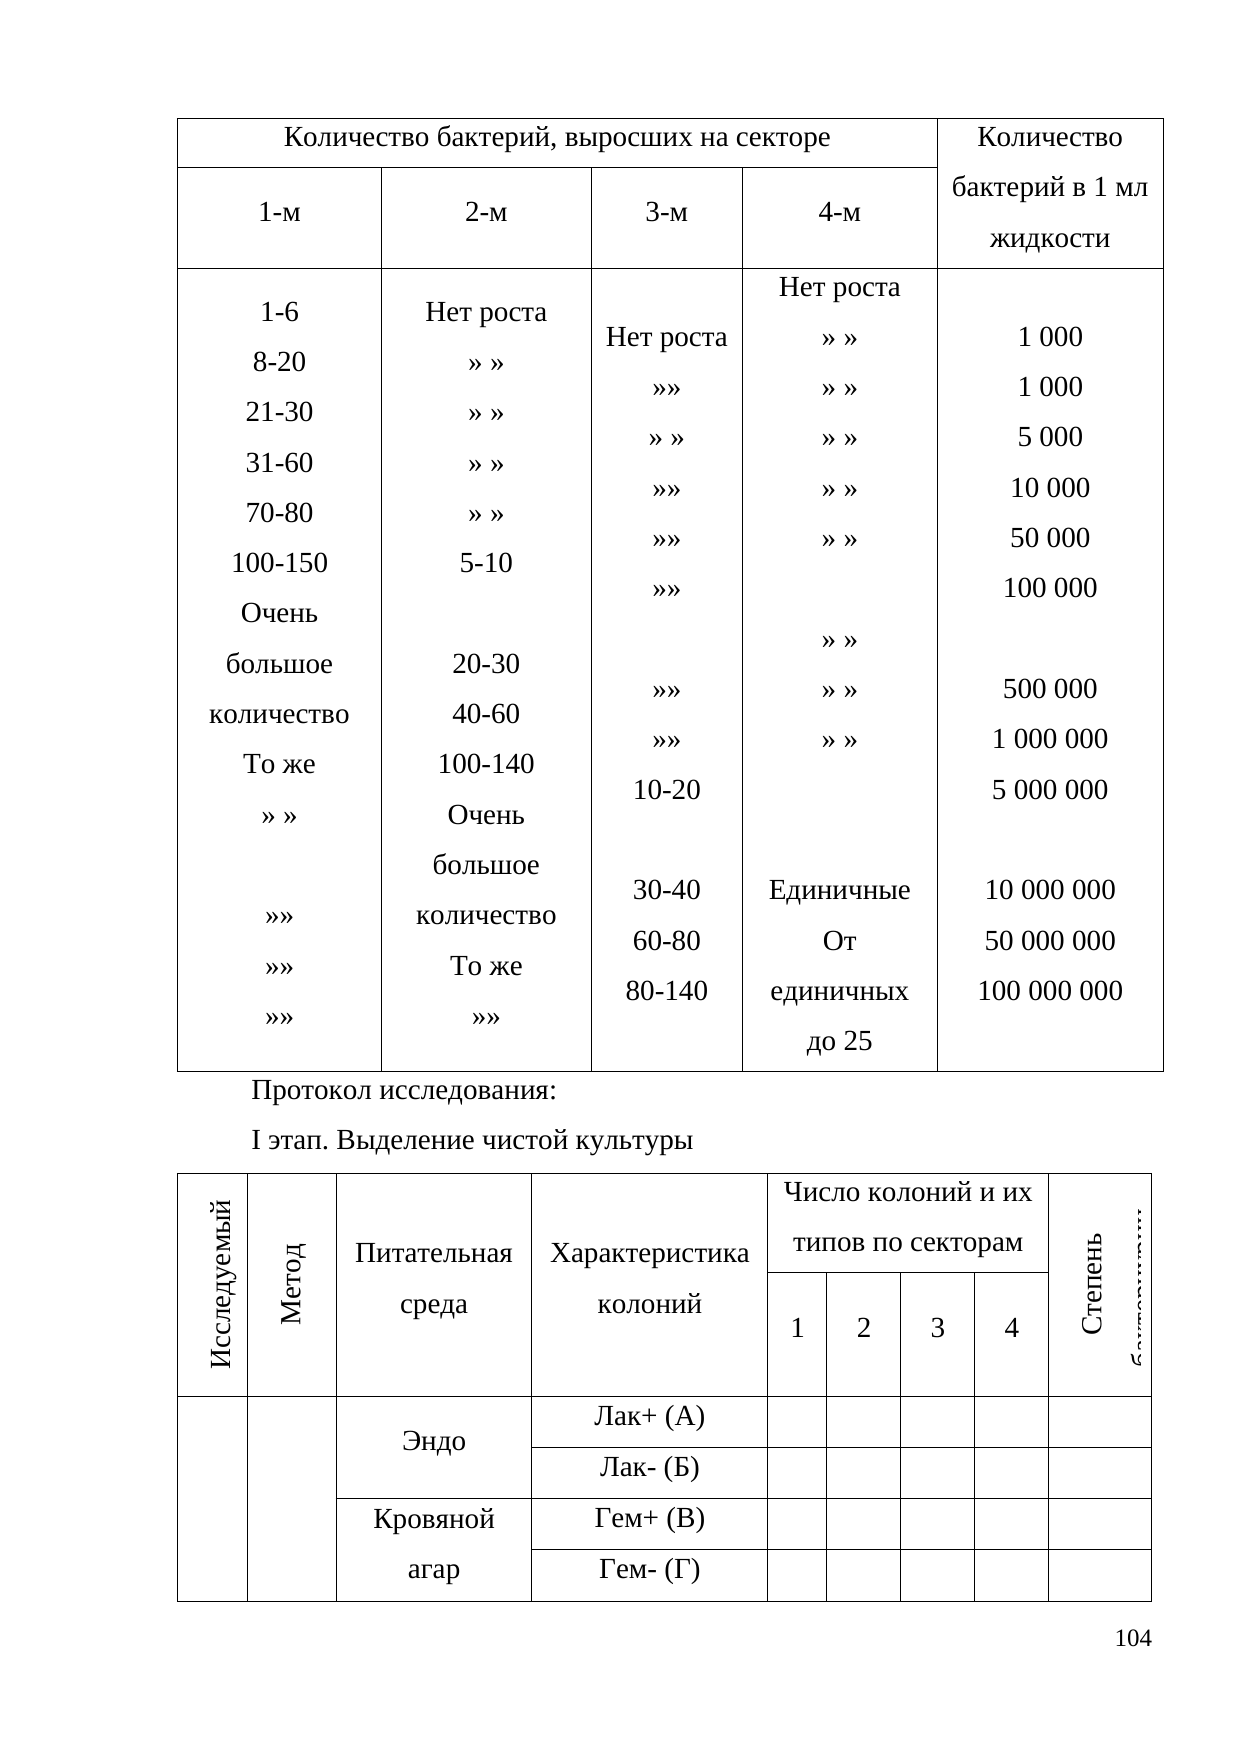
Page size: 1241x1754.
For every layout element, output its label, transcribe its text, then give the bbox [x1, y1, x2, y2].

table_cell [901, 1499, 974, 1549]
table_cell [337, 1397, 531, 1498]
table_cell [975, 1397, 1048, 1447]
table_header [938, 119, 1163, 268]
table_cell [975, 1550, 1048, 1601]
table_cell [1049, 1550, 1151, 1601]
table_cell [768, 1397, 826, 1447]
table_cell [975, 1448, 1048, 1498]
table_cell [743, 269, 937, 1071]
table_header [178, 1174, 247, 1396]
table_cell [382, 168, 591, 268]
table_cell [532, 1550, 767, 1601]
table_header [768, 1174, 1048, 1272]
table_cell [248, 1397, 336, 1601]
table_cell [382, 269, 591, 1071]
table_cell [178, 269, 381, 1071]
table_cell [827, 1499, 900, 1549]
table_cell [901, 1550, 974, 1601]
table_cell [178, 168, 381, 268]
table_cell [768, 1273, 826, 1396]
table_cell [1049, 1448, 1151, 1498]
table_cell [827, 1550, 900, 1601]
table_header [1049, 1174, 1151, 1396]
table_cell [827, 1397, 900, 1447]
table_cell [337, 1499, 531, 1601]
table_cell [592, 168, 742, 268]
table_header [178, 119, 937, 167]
text I этап. Выделение чистой культуры [177, 1122, 1152, 1156]
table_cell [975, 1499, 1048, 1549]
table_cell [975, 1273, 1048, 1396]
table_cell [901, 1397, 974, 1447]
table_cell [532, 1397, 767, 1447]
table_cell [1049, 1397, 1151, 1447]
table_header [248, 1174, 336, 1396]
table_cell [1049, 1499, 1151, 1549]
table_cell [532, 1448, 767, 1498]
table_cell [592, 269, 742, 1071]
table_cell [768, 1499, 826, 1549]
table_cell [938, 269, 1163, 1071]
text Протокол исследования: [177, 1072, 1152, 1106]
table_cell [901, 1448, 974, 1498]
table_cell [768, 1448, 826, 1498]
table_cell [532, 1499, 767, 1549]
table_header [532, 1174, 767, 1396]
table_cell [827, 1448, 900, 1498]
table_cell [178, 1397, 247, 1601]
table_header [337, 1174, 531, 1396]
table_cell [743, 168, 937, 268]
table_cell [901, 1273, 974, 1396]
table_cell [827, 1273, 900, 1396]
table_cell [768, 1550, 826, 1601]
